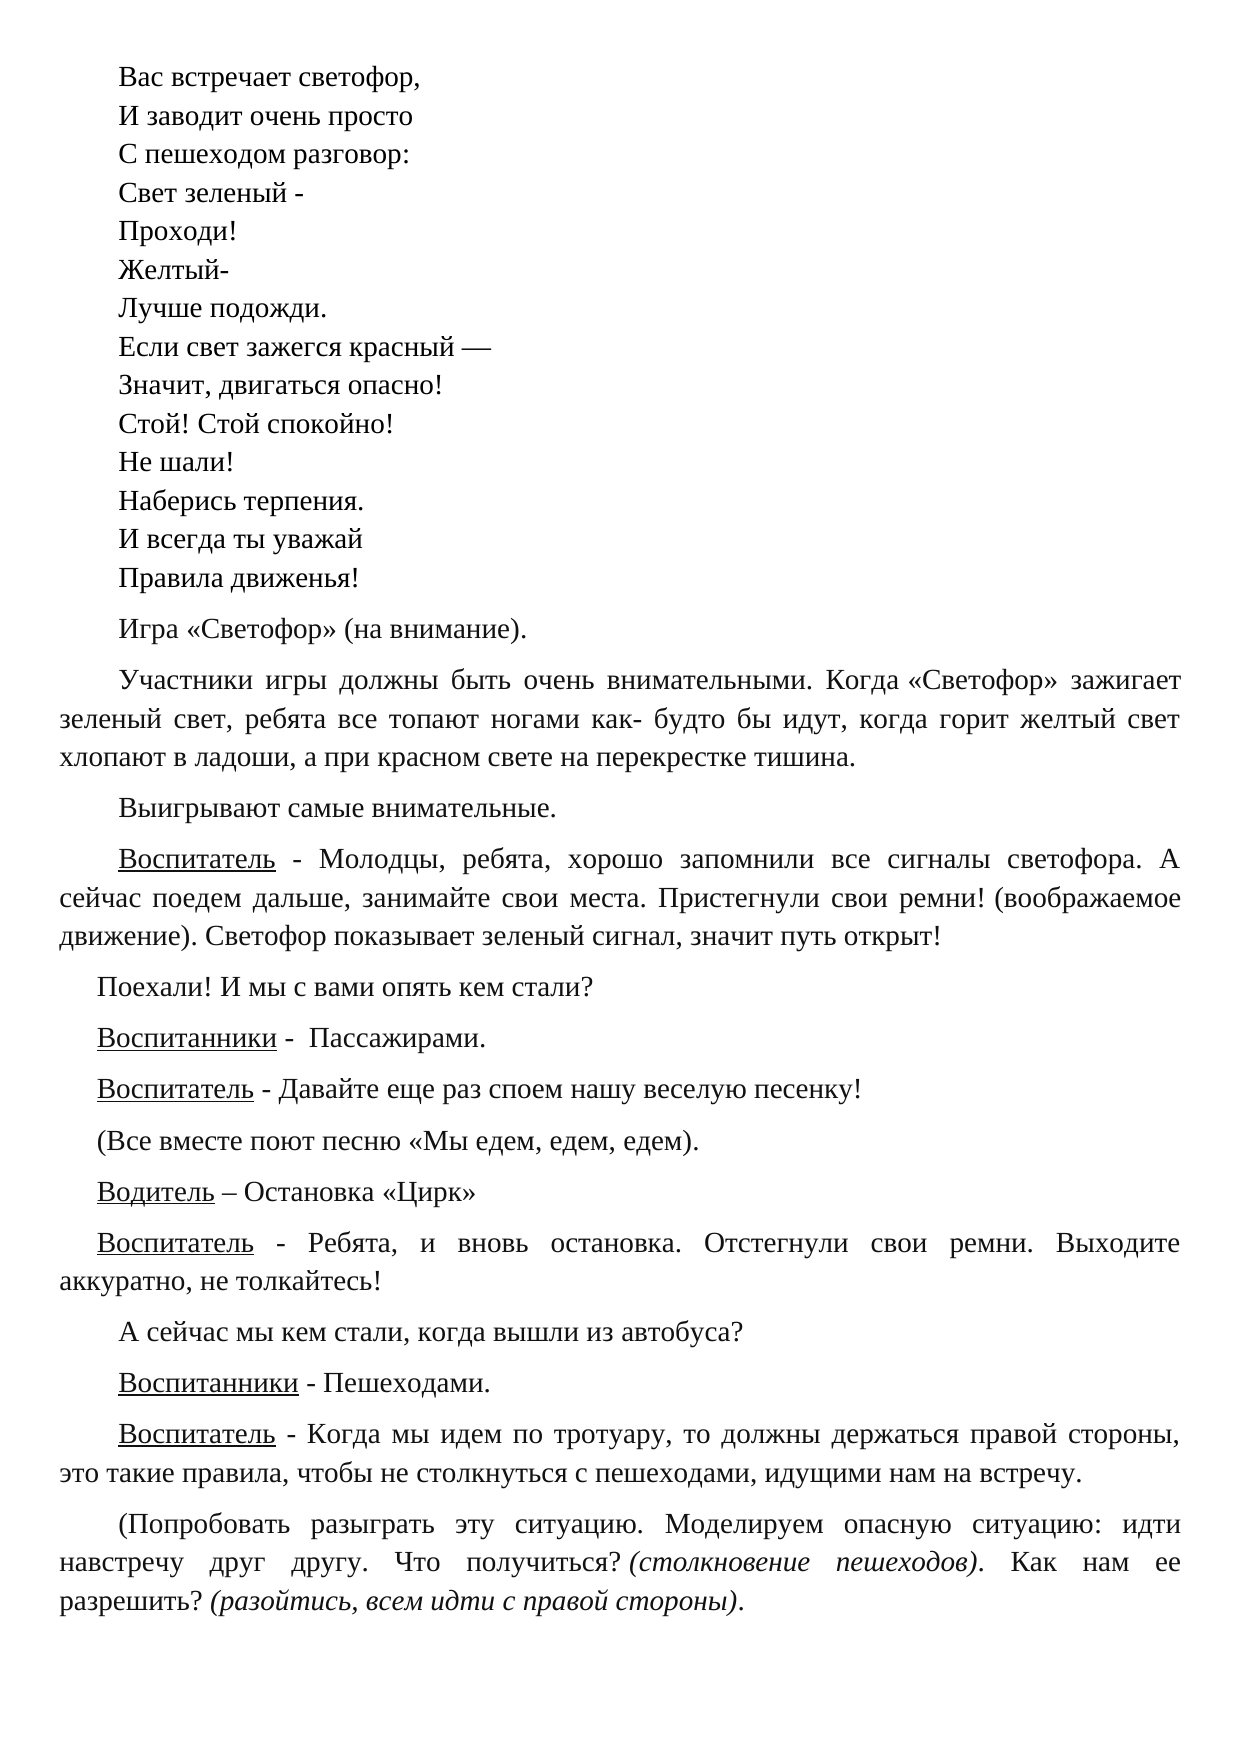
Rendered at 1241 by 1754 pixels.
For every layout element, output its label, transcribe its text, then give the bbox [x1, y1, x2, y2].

text Водитель – Остановка «Цирк» [59, 1174, 1181, 1207]
text Воспитатель - Молодцы, ребята, хорошо запомнили все сигналы светофора. А сейчас поедем дальше, занимайте свои места. Пристегнули свои ремни! (воображаемое движение). Светофор показывает зеленый сигнал, значит путь открыт! [59, 841, 1181, 952]
text Лучше подожди. [59, 290, 1181, 324]
text Игра «Светофор» (на внимание). [59, 611, 1181, 645]
text Наберись терпения. [59, 483, 1181, 517]
text И всегда ты уважай [59, 522, 1181, 555]
text Стой! Стой спокойно! [59, 406, 1181, 439]
text Свет зеленый - [59, 175, 1181, 208]
text А сейчас мы кем стали, когда вышли из автобуса? [59, 1314, 1181, 1348]
text (Все вместе поют песню «Мы едем, едем, едем). [59, 1123, 1181, 1156]
text Воспитатель - Когда мы идем по тротуару, то должны держаться правой стороны, это такие правила, чтобы не столкнуться с пешеходами, идущими нам на встречу. [59, 1416, 1181, 1488]
text Не шали! [59, 444, 1181, 478]
text Поехали! И мы с вами опять кем стали? [59, 969, 1181, 1003]
text И заводит очень просто [59, 98, 1181, 131]
text Воспитанники - Пешеходами. [59, 1365, 1181, 1399]
text Участники игры должны быть очень внимательными. Когда «Светофор» зажигает зеленый свет, ребята все топают ногами как- будто бы идут, когда горит желтый свет хлопают в ладоши, а при красном свете на перекрестке тишина. [59, 662, 1181, 773]
text С пешеходом разговор: [59, 136, 1181, 170]
text Желтый- [59, 252, 1181, 285]
text Вас встречает светофор, [59, 59, 1181, 93]
text Проходи! [59, 213, 1181, 247]
text Правила движенья! [59, 560, 1181, 594]
text Значит, двигаться опасно! [59, 367, 1181, 401]
text (Попробовать разыграть эту ситуацию. Моделируем опасную ситуацию: идти навстречу друг другу. Что получиться? (столкновение пешеходов). Как нам ее разрешить? (разойтись, всем идти с правой стороны). [59, 1506, 1181, 1617]
text Воспитатель - Давайте еще раз споем нашу веселую песенку! [59, 1072, 1181, 1105]
text Воспитанники - Пассажирами. [59, 1021, 1181, 1054]
text Выигрывают самые внимательные. [59, 790, 1181, 824]
text Если свет зажегся красный — [59, 329, 1181, 362]
text Воспитатель - Ребята, и вновь остановка. Отстегнули свои ремни. Выходите аккуратно, не толкайтесь! [59, 1225, 1181, 1297]
